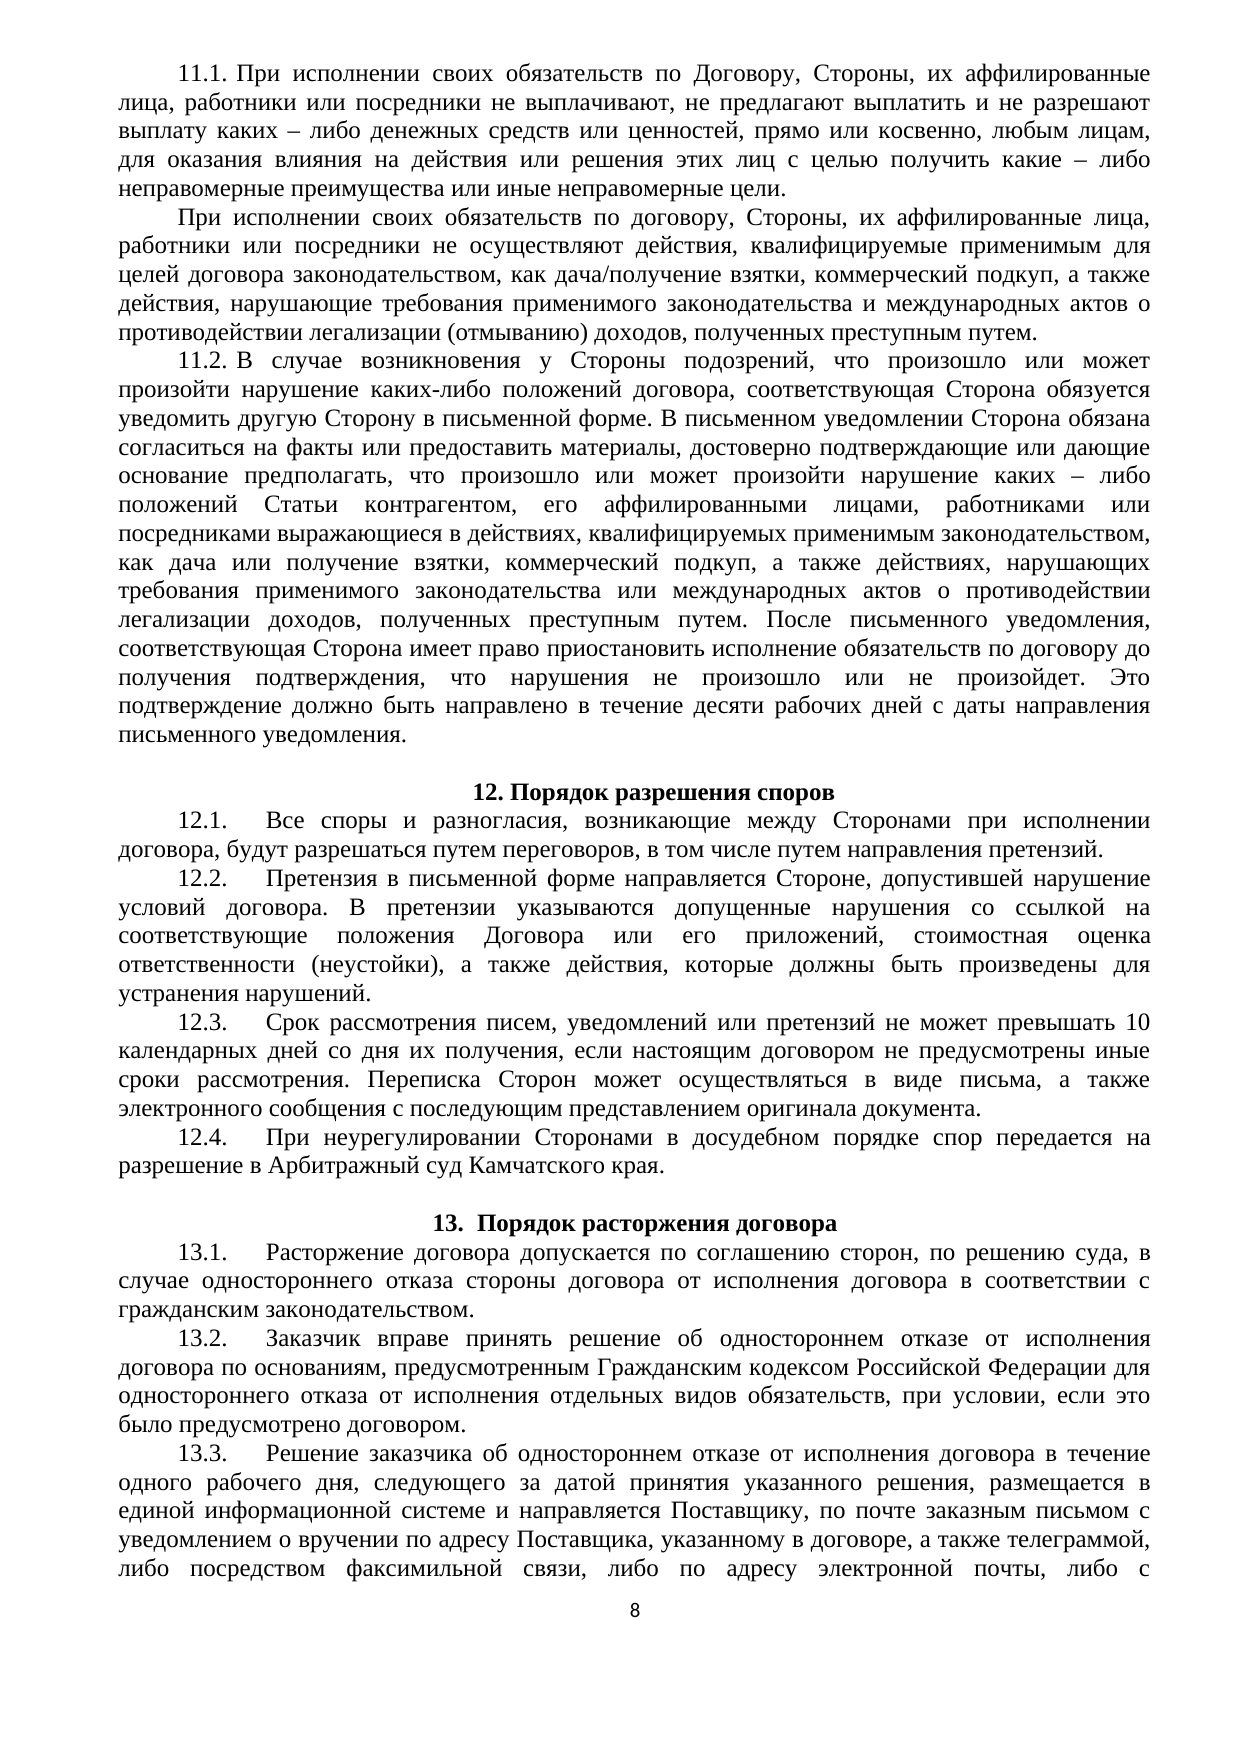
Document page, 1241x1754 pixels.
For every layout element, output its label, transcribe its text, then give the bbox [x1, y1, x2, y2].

list Расторжение договора допускается по соглашению сторон, по решению суда, в случае одностороннего отказа стороны договора от исполнения договора в соответствии с гражданским законодательством. [118, 1237, 1152, 1323]
list Порядок расторжения договора [118, 1208, 1152, 1237]
list Претензия в письменной форме направляется Стороне, допустившей нарушение условий договора. В претензии указываются допущенные нарушения со ссылкой на соответствующие положения Договора или его приложений, стоимостная оценка ответственности (неустойки), а также действия, которые должны быть произведены для устранения нарушений. [118, 863, 1152, 1007]
list При неурегулировании Сторонами в досудебном порядке спор передается на разрешение в Арбитражный суд Камчатского края. [118, 1122, 1152, 1179]
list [118, 1438, 1152, 1582]
list При исполнении своих обязательств по Договору, Стороны, их аффилированные лица, работники или посредники не выплачивают, не предлагают выплатить и не разрешают выплату каких – либо денежных средств или ценностей, прямо или косвенно, любым лицам, для оказания влияния на действия или решения этих лиц с целью получить какие – либо неправомерные преимущества или иные неправомерные цели. [118, 58, 1152, 202]
list Срок рассмотрения писем, уведомлений или претензий не может превышать 10 календарных дней со дня их получения, если настоящим договором не предусмотрены иные сроки рассмотрения. Переписка Сторон может осуществляться в виде письма, а также электронного сообщения с последующим представлением оригинала документа. [118, 1007, 1152, 1122]
list Порядок разрешения споров [156, 777, 1152, 805]
list Заказчик вправе принять решение об одностороннем отказе от исполнения договора по основаниям, предусмотренным Гражданским кодексом Российской Федерации для одностороннего отказа от исполнения отдельных видов обязательств, при условии, если это было предусмотрено договором. [118, 1323, 1152, 1438]
list В случае возникновения у Стороны подозрений, что произошло или может произойти нарушение каких-либо положений договора, соответствующая Сторона обязуется уведомить другую Сторону в письменной форме. В письменном уведомлении Сторона обязана согласиться на факты или предоставить материалы, достоверно подтверждающие или дающие основание предполагать, что произошло или может произойти нарушение каких – либо положений Статьи контрагентом, его аффилированными лицами, работниками или посредниками выражающиеся в действиях, квалифицируемых применимым законодательством, как дача или получение взятки, коммерческий подкуп, а также действиях, нарушающих требования применимого законодательства или международных актов о противодействии легализации доходов, полученных преступным путем. После письменного уведомления, соответствующая Сторона имеет право приостановить исполнение обязательств по договору до получения подтверждения, что нарушения не произошло или не произойдет. Это подтверждение должно быть направлено в течение десяти рабочих дней с даты направления письменного уведомления. [118, 345, 1152, 748]
text При исполнении своих обязательств по договору, Стороны, их аффилированные лица, работники или посредники не осуществляют действия, квалифицируемые применимым для целей договора законодательством, как дача/получение взятки, коммерческий подкуп, а также действия, нарушающие требования применимого законодательства и международных актов о противодействии легализации (отмыванию) доходов, полученных преступным путем. [118, 202, 1152, 345]
list Все споры и разногласия, возникающие между Сторонами при исполнении договора, будут разрешаться путем переговоров, в том числе путем направления претензий. [118, 805, 1152, 863]
